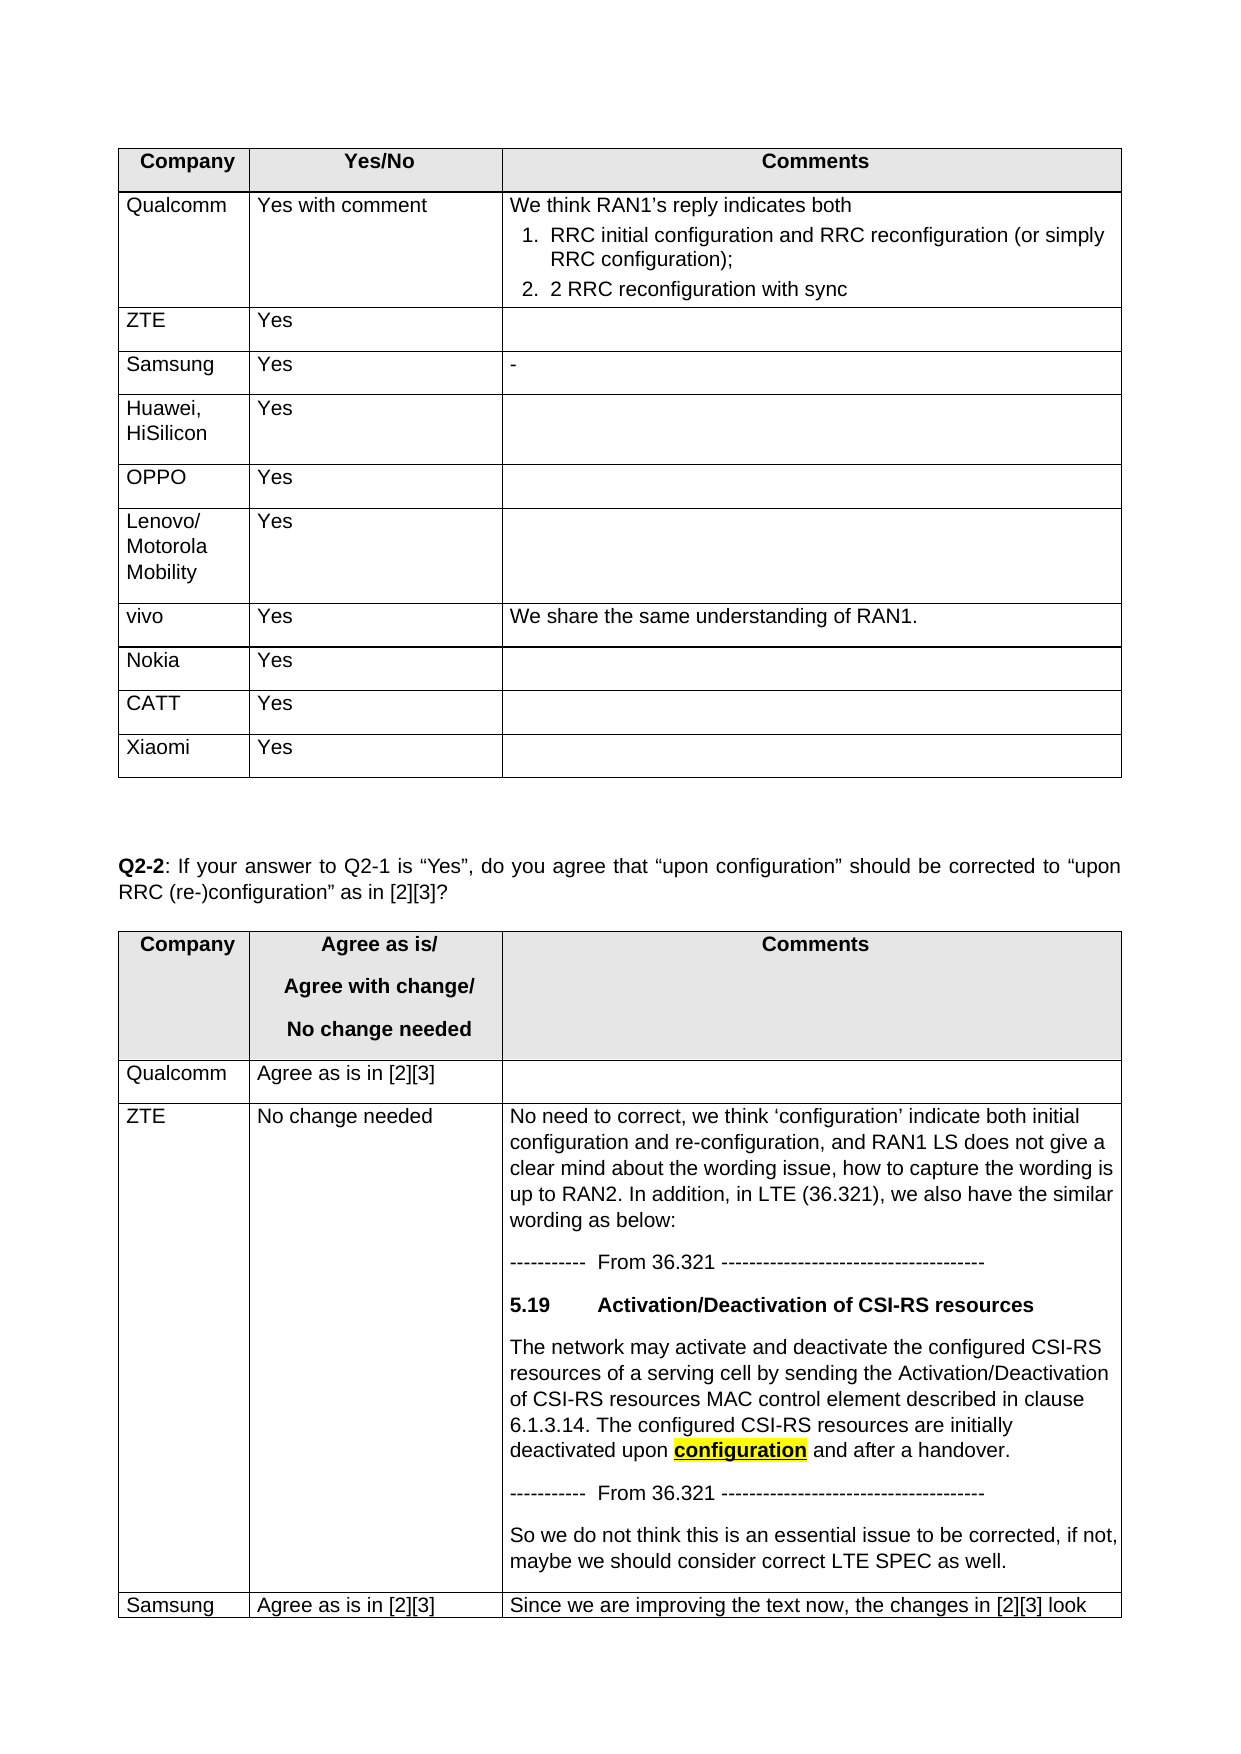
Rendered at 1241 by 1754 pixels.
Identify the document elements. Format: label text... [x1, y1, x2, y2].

table_cell Yes [250, 465, 502, 507]
table_cell ZTE [119, 1104, 249, 1592]
table_cell Yes [250, 352, 502, 394]
table_cell Yes [250, 395, 502, 464]
table_cell CATT [119, 691, 249, 734]
table_cell Lenovo/Motorola Mobility [119, 509, 249, 603]
table_header Company [119, 149, 249, 191]
table_cell [503, 395, 1121, 464]
table_cell [503, 465, 1121, 507]
table_cell [503, 691, 1121, 734]
table_cell [503, 308, 1121, 351]
table_cell Samsung [119, 352, 249, 394]
table_header Agree as is/ Agree with change/ No change needed [250, 932, 502, 1059]
table_cell Yes [250, 648, 502, 690]
table_cell OPPO [119, 465, 249, 507]
table_cell Qualcomm [119, 1061, 249, 1103]
table_cell - [503, 352, 1121, 394]
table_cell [250, 1593, 502, 1617]
table_cell [503, 1061, 1121, 1103]
table_header Yes/No [250, 149, 502, 191]
table_cell Huawei, HiSilicon [119, 395, 249, 464]
table_cell vivo [119, 604, 249, 646]
table_header Comments [503, 149, 1121, 191]
table_cell Yes [250, 308, 502, 351]
table_cell ZTE [119, 308, 249, 351]
table_cell We share the same understanding of RAN1. [503, 604, 1121, 646]
table_cell Yes with comment [250, 193, 502, 307]
table_cell We think RAN1’s reply indicates both RRC initial configuration and RRC reconfiguration (or simply RRC configuration); 2 RRC reconfiguration with sync [503, 193, 1121, 307]
table_cell Nokia [119, 648, 249, 690]
table_cell No need to correct, we think ‘configuration’ indicate both initial configuration and re-configuration, and RAN1 LS does not give a clear mind about the wording issue, how to capture the wording is up to RAN2. In addition, in LTE (36.321), we also have the similar wording as below: ----------- From 36.321 -------------------------------------- 5.19 Activation/Deactivation of CSI-RS resources The network may activate and deactivate the configured CSI-RS resources of a serving cell by sending the Activation/Deactivation of CSI-RS resources MAC control element described in clause 6.1.3.14. The configured CSI-RS resources are initially deactivated upon configuration and after a handover. ----------- From 36.321 -------------------------------------- So we do not think this is an essential issue to be corrected, if not, maybe we should consider correct LTE SPEC as well. [503, 1104, 1121, 1592]
table_cell Yes [250, 735, 502, 777]
table_cell Yes [250, 691, 502, 734]
table_cell Xiaomi [119, 735, 249, 777]
table_cell Yes [250, 509, 502, 603]
table_cell Agree as is in [2][3] [250, 1061, 502, 1103]
table_cell [503, 509, 1121, 603]
table_cell [503, 648, 1121, 690]
table_cell [503, 735, 1121, 777]
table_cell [503, 1593, 1121, 1617]
table_header Comments [503, 932, 1121, 1059]
table_cell Yes [250, 604, 502, 646]
table_cell Samsung [119, 1593, 249, 1617]
table_header Company [119, 932, 249, 1059]
table_cell Qualcomm [119, 193, 249, 307]
table_cell No change needed [250, 1104, 502, 1592]
text Q2-2: If your answer to Q2-1 is “Yes”, do you agree that “upon configuration” should be corrected to “upon RRC (re-)configuration” as in [2][3]? [118, 854, 1122, 904]
